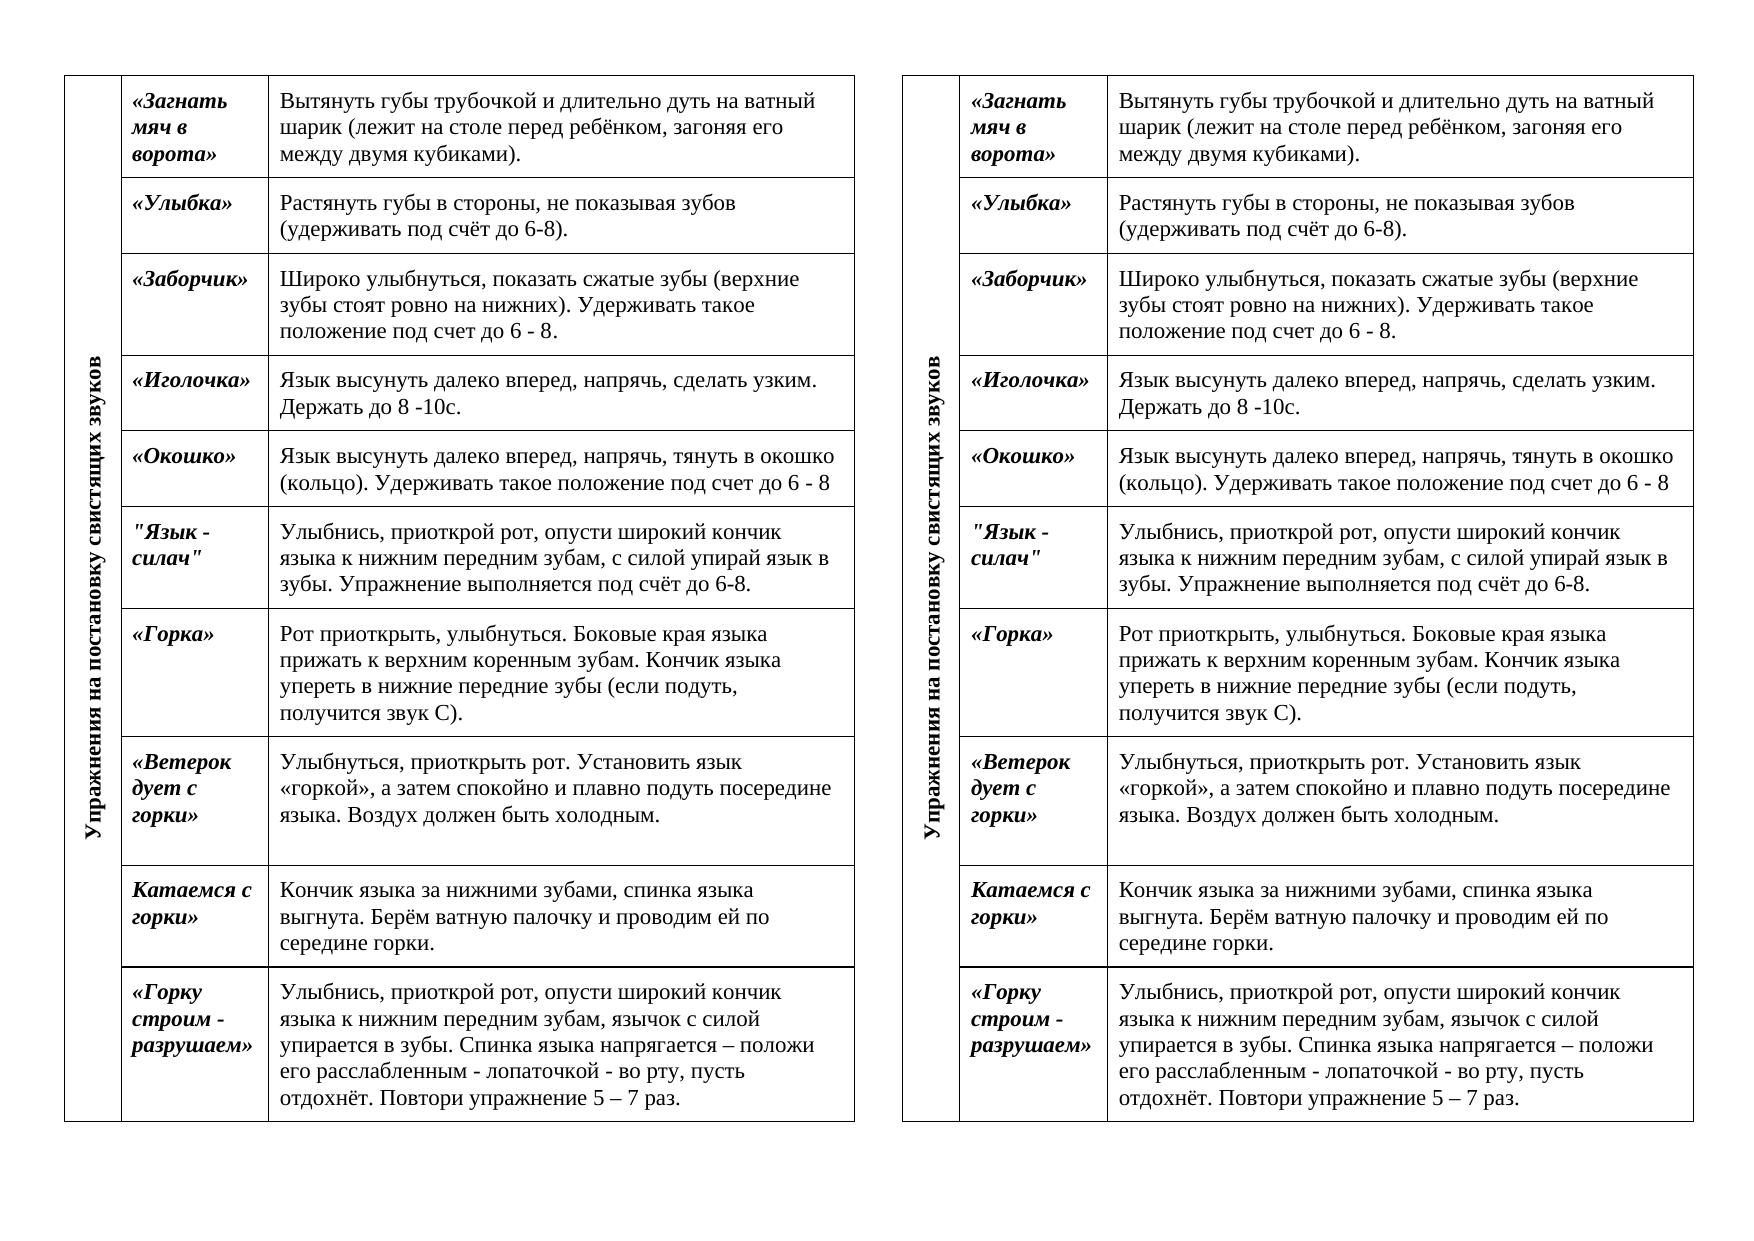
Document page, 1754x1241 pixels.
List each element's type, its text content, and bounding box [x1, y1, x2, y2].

table_cell Широко улыбнуться, показать сжатые зубы (верхние зубы стоят ровно на нижних). Удерживать такое положение под счет до 6 - 8. [1108, 254, 1693, 354]
table_cell «Заборчик» [122, 254, 268, 354]
table_cell «Иголочка» [122, 356, 268, 430]
table_cell «Ветерок дует с горки» [960, 737, 1107, 864]
table_header Упражнения на постановку свистящих звуков [65, 76, 121, 1121]
table_cell Растянуть губы в стороны, не показывая зубов (удерживать под счёт до 6-8). [1108, 178, 1693, 253]
table_cell Вытянуть губы трубочкой и длительно дуть на ватный шарик (лежит на столе перед ребёнком, загоняя его между двумя кубиками). [1108, 76, 1693, 177]
table_cell «Загнать мяч в ворота» [960, 76, 1107, 177]
table_cell Упражнения на постановку свистящих звуков [903, 76, 959, 1121]
table_cell Улыбнись, приоткрой рот, опусти широкий кончик языка к нижним передним зубам, с силой упирай язык в зубы. Упражнение выполняется под счёт до 6-8. [1108, 507, 1693, 608]
table_cell "Язык - силач" [960, 507, 1107, 608]
table_cell Катаемся с горки» [122, 866, 268, 966]
table_cell «Иголочка» [960, 356, 1107, 430]
table_cell «Заборчик» [960, 254, 1107, 354]
table_cell "Язык - силач" [122, 507, 268, 608]
table_cell Улыбнись, приоткрой рот, опусти широкий кончик языка к нижним передним зубам, с силой упирай язык в зубы. Упражнение выполняется под счёт до 6-8. [269, 507, 854, 608]
table_cell Катаемся с горки» [960, 866, 1107, 966]
table_header «Загнать мяч в ворота» [122, 76, 268, 177]
table_header Вытянуть губы трубочкой и длительно дуть на ватный шарик (лежит на столе перед ребёнком, загоняя его между двумя кубиками). [269, 76, 854, 177]
table_cell Язык высунуть далеко вперед, напрячь, тянуть в окошко (кольцо). Удерживать такое положение под счет до 6 - 8 [269, 431, 854, 506]
table_cell Широко улыбнуться, показать сжатые зубы (верхние зубы стоят ровно на нижних). Удерживать такое положение под счет до 6 - 8. [269, 254, 854, 354]
table_cell Улыбнуться, приоткрыть рот. Установить язык «горкой», а затем спокойно и плавно подуть посередине языка. Воздух должен быть холодным. [269, 737, 854, 864]
table_cell Язык высунуть далеко вперед, напрячь, тянуть в окошко (кольцо). Удерживать такое положение под счет до 6 - 8 [1108, 431, 1693, 506]
table_cell «Горку строим - разрушаем» [122, 968, 268, 1121]
table_cell Кончик языка за нижними зубами, спинка языка выгнута. Берём ватную палочку и проводим ей по середине горки. [1108, 866, 1693, 966]
table_cell «Горку строим - разрушаем» [960, 968, 1107, 1121]
table_cell «Горка» [122, 609, 268, 736]
table_cell Улыбнись, приоткрой рот, опусти широкий кончик языка к нижним передним зубам, язычок с силой упирается в зубы. Спинка языка напрягается – положи его расслабленным - лопаточкой - во рту, пусть отдохнёт. Повтори упражнение 5 – 7 раз. [269, 968, 854, 1121]
table_cell «Улыбка» [960, 178, 1107, 253]
table_cell «Горка» [960, 609, 1107, 736]
table_cell «Ветерок дует с горки» [122, 737, 268, 864]
table_cell Язык высунуть далеко вперед, напрячь, сделать узким. Держать до 8 -10с. [269, 356, 854, 430]
table_cell Растянуть губы в стороны, не показывая зубов (удерживать под счёт до 6-8). [269, 178, 854, 253]
table_cell Кончик языка за нижними зубами, спинка языка выгнута. Берём ватную палочку и проводим ей по середине горки. [269, 866, 854, 966]
table_cell «Улыбка» [122, 178, 268, 253]
table_cell Рот приоткрыть, улыбнуться. Боковые края языка прижать к верхним коренным зубам. Кончик языка упереть в нижние передние зубы (если подуть, получится звук С). [1108, 609, 1693, 736]
table_cell Язык высунуть далеко вперед, напрячь, сделать узким. Держать до 8 -10с. [1108, 356, 1693, 430]
table_cell «Окошко» [960, 431, 1107, 506]
table_cell Рот приоткрыть, улыбнуться. Боковые края языка прижать к верхним коренным зубам. Кончик языка упереть в нижние передние зубы (если подуть, получится звук С). [269, 609, 854, 736]
table_cell Улыбнуться, приоткрыть рот. Установить язык «горкой», а затем спокойно и плавно подуть посередине языка. Воздух должен быть холодным. [1108, 737, 1693, 864]
table_cell «Окошко» [122, 431, 268, 506]
table_cell Улыбнись, приоткрой рот, опусти широкий кончик языка к нижним передним зубам, язычок с силой упирается в зубы. Спинка языка напрягается – положи его расслабленным - лопаточкой - во рту, пусть отдохнёт. Повтори упражнение 5 – 7 раз. [1108, 968, 1693, 1121]
